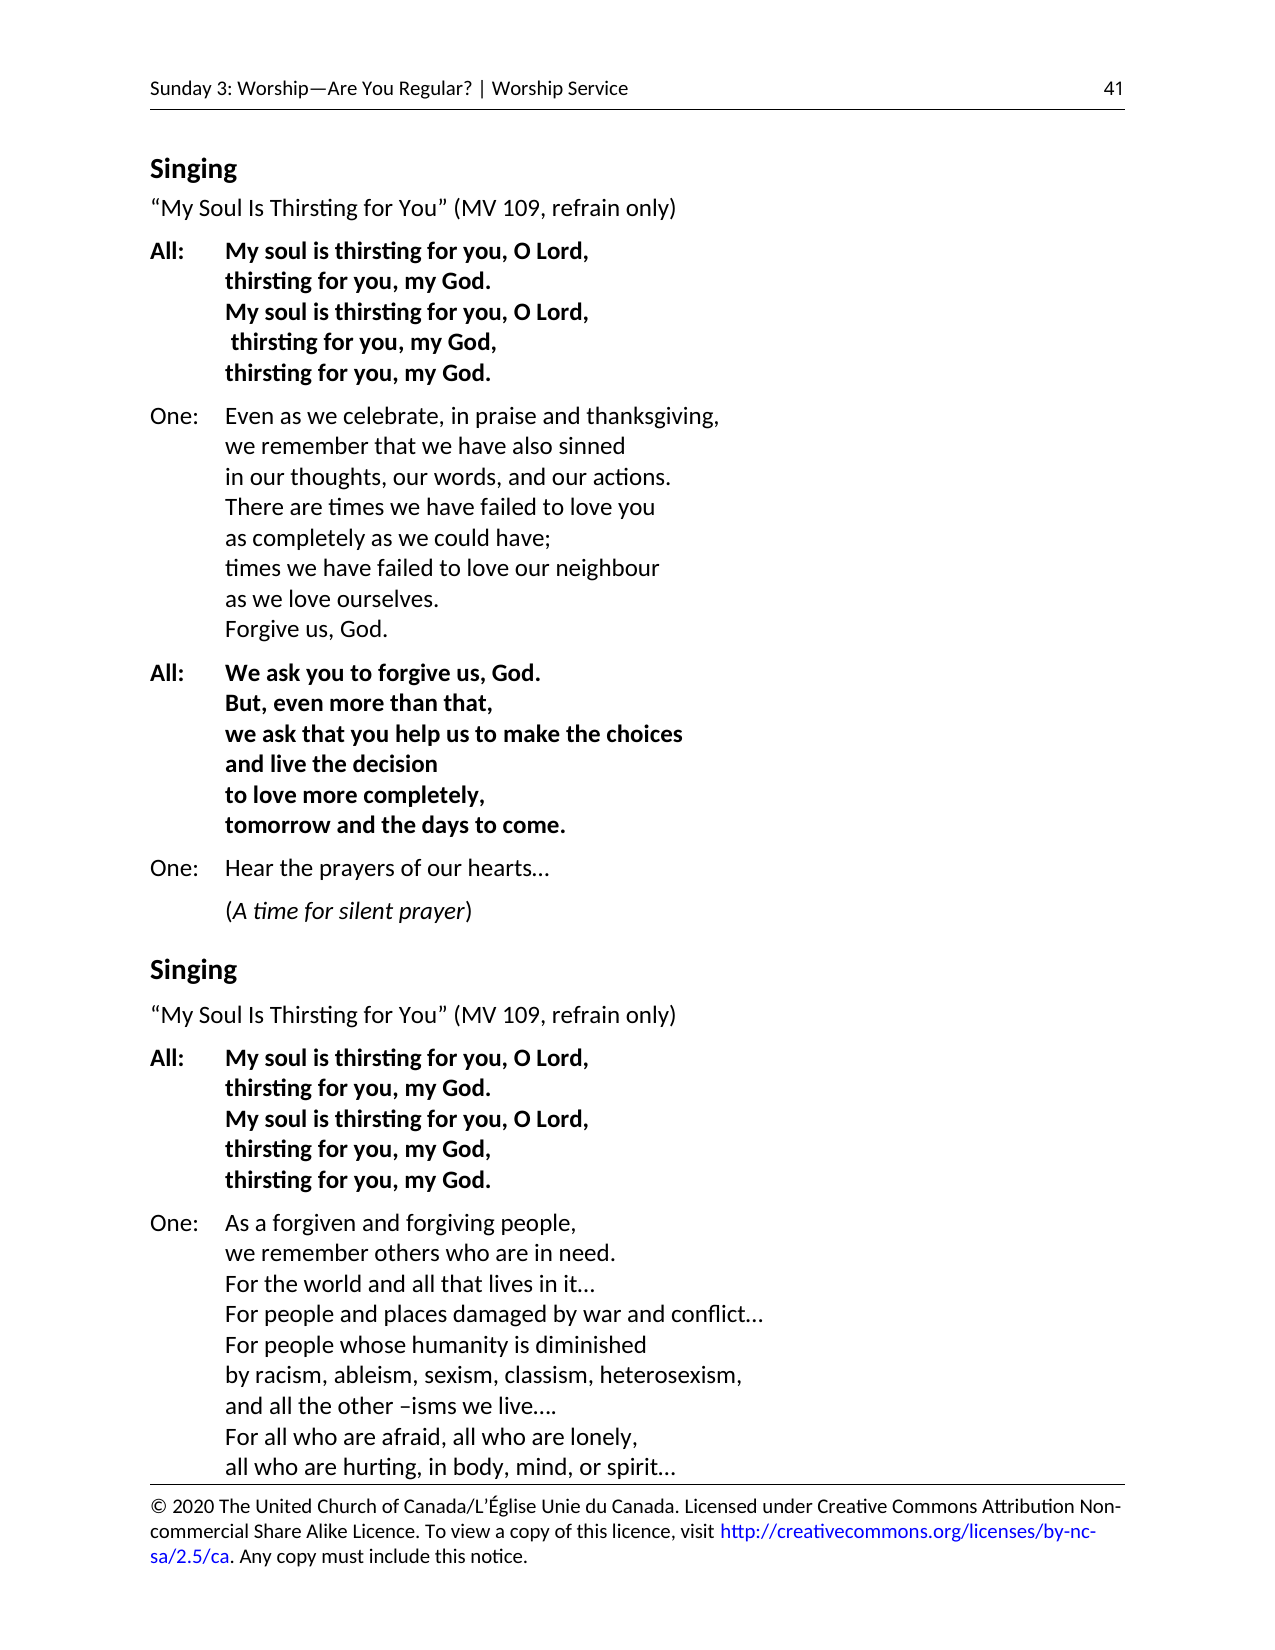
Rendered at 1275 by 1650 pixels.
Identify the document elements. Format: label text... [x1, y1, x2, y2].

subtitle Singing [150, 951, 1125, 986]
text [150, 1207, 1125, 1482]
text One: Even as we celebrate, in praise and thanksgiving, we remember that we have also sinned in our thoughts, our words, and our actions. There are times we have failed to love you as completely as we could have; times we have failed to love our neighbour as we love ourselves. Forgive us, God. [150, 400, 1125, 644]
text “My Soul Is Thirsting for You” (MV 109, refrain only) [150, 192, 1125, 222]
text All: We ask you to forgive us, God. But, even more than that, we ask that you help us to make the choices and live the decision to love more completely, tomorrow and the days to come. [150, 657, 1125, 840]
text (A time for silent prayer) [225, 895, 1125, 926]
subtitle Singing [150, 150, 1125, 186]
text “My Soul Is Thirsting for You” (MV 109, refrain only) [150, 999, 1125, 1029]
text One: Hear the prayers of our hearts… [150, 852, 1125, 883]
